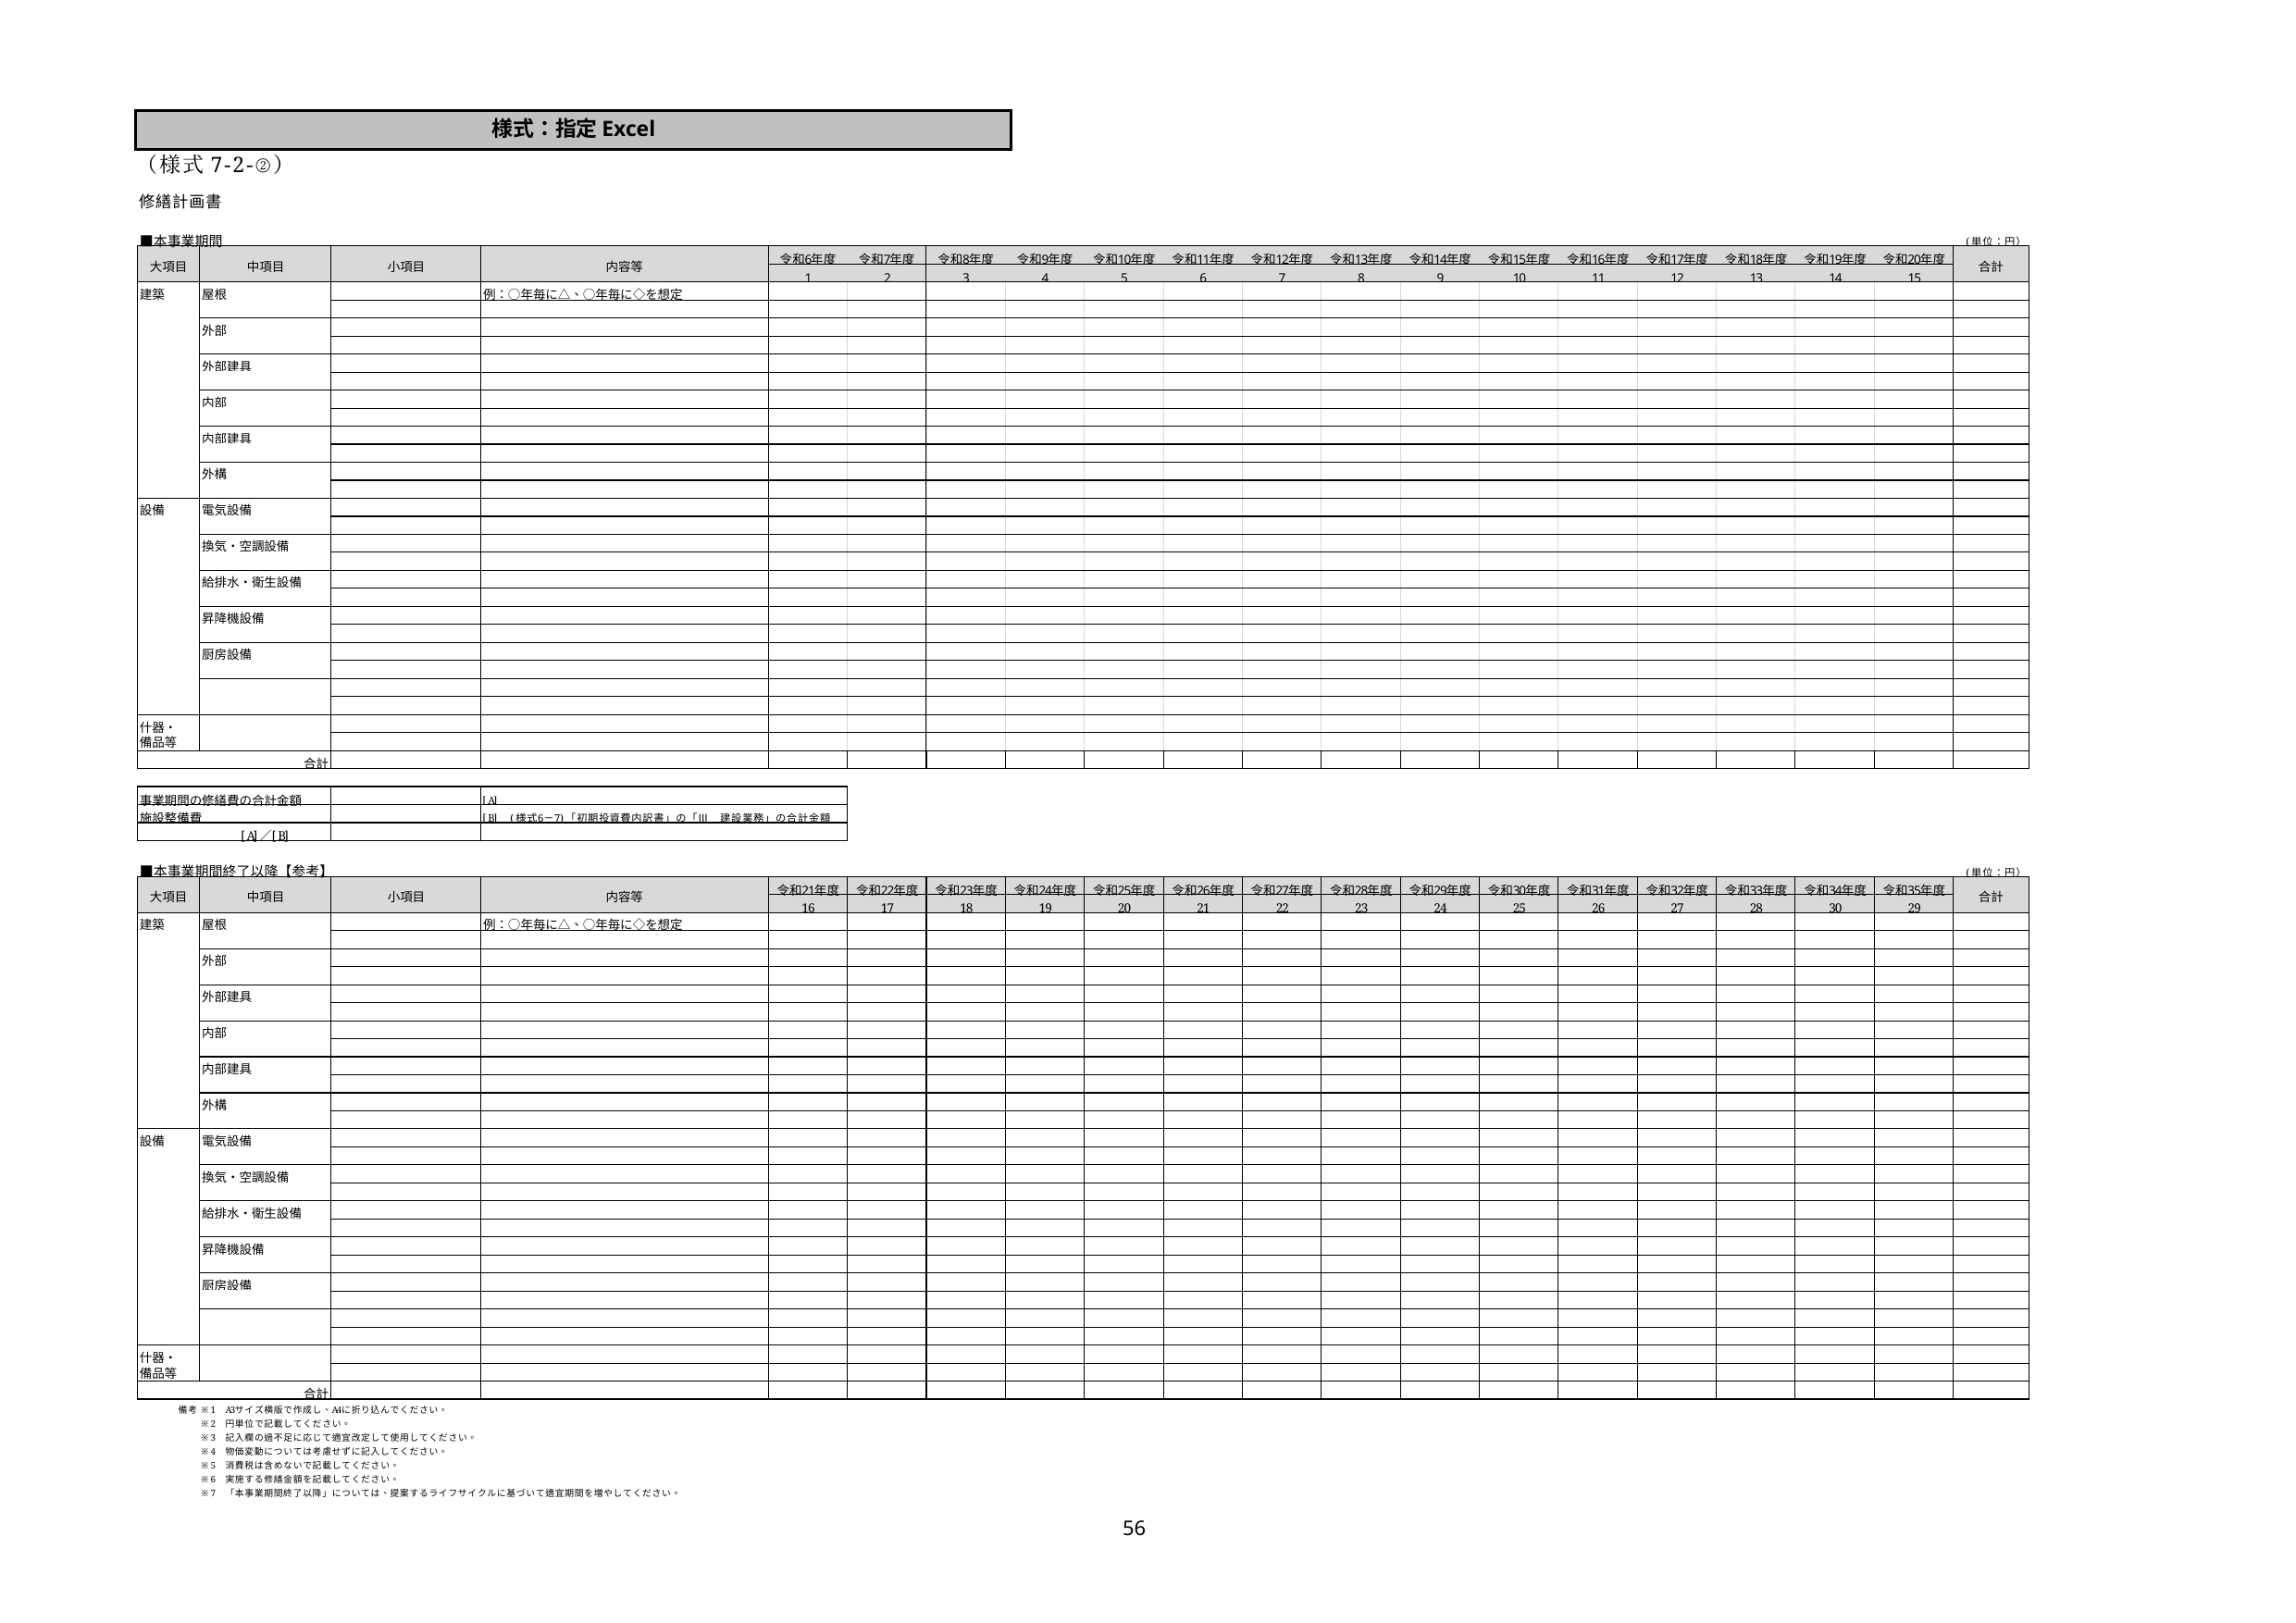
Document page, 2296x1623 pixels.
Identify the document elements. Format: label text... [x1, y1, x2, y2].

subtitle （様式7-2-②） [137, 152, 2131, 178]
